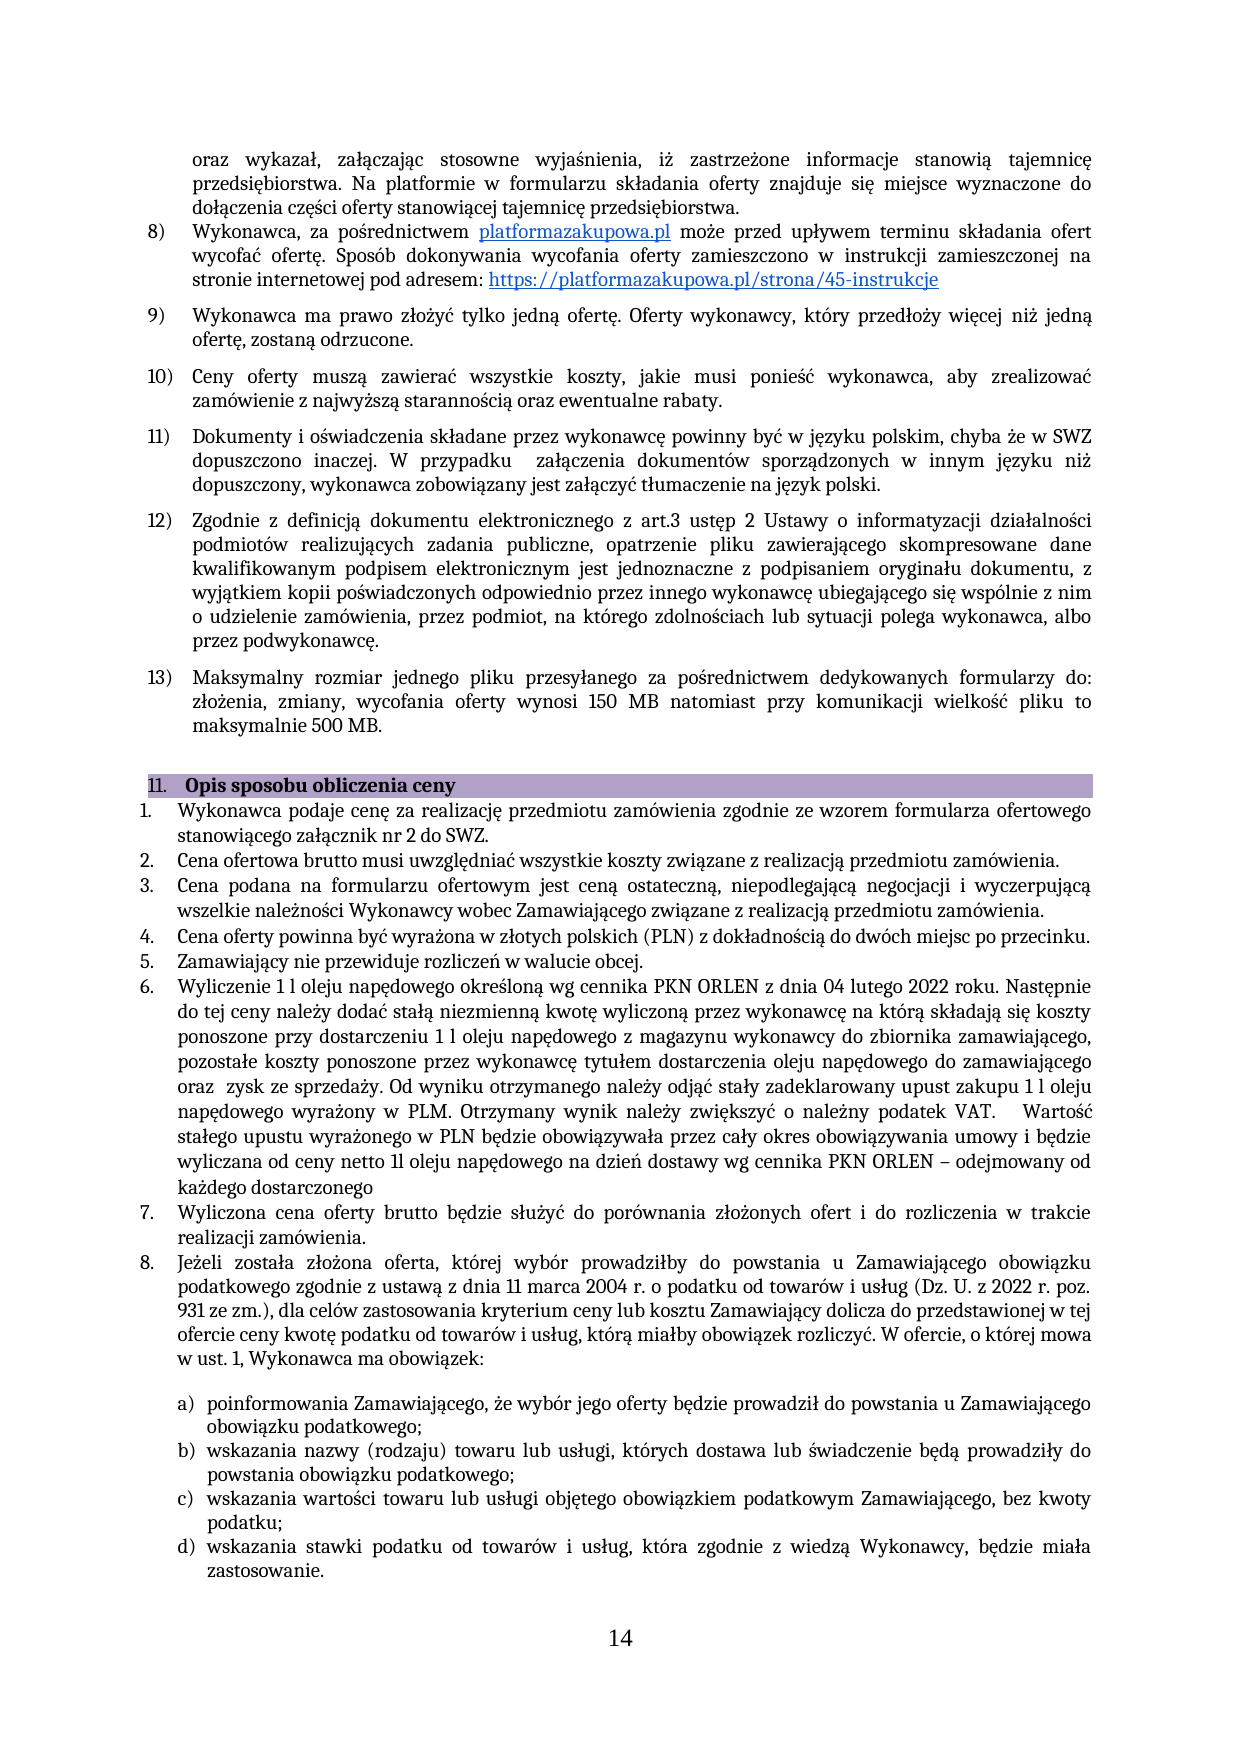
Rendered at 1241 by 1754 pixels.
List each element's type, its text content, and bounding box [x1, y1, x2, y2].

list Jeżeli została złożona oferta, której wybór prowadziłby do powstania u Zamawiającego obowiązku podatkowego zgodnie z ustawą z dnia 11 marca 2004 r. o podatku od towarów i usług (Dz. U. z 2022 r. poz. 931 ze zm.), dla celów zastosowania kryterium ceny lub kosztu Zamawiający dolicza do przedstawionej w tej ofercie ceny kwotę podatku od towarów i usług, którą miałby obowiązek rozliczyć. W ofercie, o której mowa w ust. 1, Wykonawca ma obowiązek: [140, 1251, 1093, 1370]
list wskazania wartości towaru lub usługi objętego obowiązkiem podatkowym Zamawiającego, bez kwoty podatku; [177, 1487, 1093, 1535]
list Opis sposobu obliczenia ceny [148, 774, 1093, 798]
list Wyliczenie 1 l oleju napędowego określoną wg cennika PKN ORLEN z dnia 04 lutego 2022 roku. Następnie do tej ceny należy dodać stałą niezmienną kwotę wyliczoną przez wykonawcę na którą składają się koszty ponoszone przy dostarczeniu 1 l oleju napędowego z magazynu wykonawcy do zbiornika zamawiającego, pozostałe koszty ponoszone przez wykonawcę tytułem dostarczenia oleju napędowego do zamawiającego oraz zysk ze sprzedaży. Od wyniku otrzymanego należy odjąć stały zadeklarowany upust zakupu 1 l oleju napędowego wyrażony w PLM. Otrzymany wynik należy zwiększyć o należny podatek VAT. Wartość stałego upustu wyrażonego w PLN będzie obowiązywała przez cały okres obowiązywania umowy i będzie wyliczana od ceny netto 1l oleju napędowego na dzień dostawy wg cennika PKN ORLEN – odejmowany od każdego dostarczonego [140, 974, 1093, 1199]
list Zamawiający nie przewiduje rozliczeń w walucie obcej. [140, 949, 1093, 973]
list Wyliczona cena oferty brutto będzie służyć do porównania złożonych ofert i do rozliczenia w trakcie realizacji zamówienia. [140, 1200, 1093, 1249]
list Ceny oferty muszą zawierać wszystkie koszty, jakie musi ponieść wykonawca, aby zrealizować zamówienie z najwyższą starannością oraz ewentualne rabaty. [148, 364, 1093, 412]
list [148, 148, 1093, 219]
list Wykonawca ma prawo złożyć tylko jedną ofertę. Oferty wykonawcy, który przedłoży więcej niż jedną ofertę, zostaną odrzucone. [148, 304, 1093, 352]
list wskazania stawki podatku od towarów i usług, która zgodnie z wiedzą Wykonawcy, będzie miała zastosowanie. [177, 1535, 1093, 1583]
list Wykonawca podaje cenę za realizację przedmiotu zamówienia zgodnie ze wzorem formularza ofertowego stanowiącego załącznik nr 2 do SWZ. [140, 799, 1093, 848]
list wskazania nazwy (rodzaju) towaru lub usługi, których dostawa lub świadczenie będą prowadziły do powstania obowiązku podatkowego; [177, 1439, 1093, 1487]
list Cena podana na formularzu ofertowym jest ceną ostateczną, niepodlegającą negocjacji i wyczerpującą wszelkie należności Wykonawcy wobec Zamawiającego związane z realizacją przedmiotu zamówienia. [140, 874, 1093, 923]
list Cena ofertowa brutto musi uwzględniać wszystkie koszty związane z realizacją przedmiotu zamówienia. [140, 849, 1093, 873]
list Dokumenty i oświadczenia składane przez wykonawcę powinny być w języku polskim, chyba że w SWZ dopuszczono inaczej. W przypadku załączenia dokumentów sporządzonych w innym języku niż dopuszczony, wykonawca zobowiązany jest załączyć tłumaczenie na język polski. [148, 425, 1093, 497]
list poinformowania Zamawiającego, że wybór jego oferty będzie prowadził do powstania u Zamawiającego obowiązku podatkowego; [177, 1391, 1093, 1439]
list Wykonawca, za pośrednictwem platformazakupowa.pl może przed upływem terminu składania ofert wycofać ofertę. Sposób dokonywania wycofania oferty zamieszczono w instrukcji zamieszczonej na stronie internetowej pod adresem: https://platformazakupowa.pl/strona/45-instrukcje [148, 219, 1093, 291]
list Maksymalny rozmiar jednego pliku przesyłanego za pośrednictwem dedykowanych formularzy do: złożenia, zmiany, wycofania oferty wynosi 150 MB natomiast przy komunikacji wielkość pliku to maksymalnie 500 MB. [148, 665, 1093, 737]
list Cena oferty powinna być wyrażona w złotych polskich (PLN) z dokładnością do dwóch miejsc po przecinku. [140, 924, 1093, 948]
list Zgodnie z definicją dokumentu elektronicznego z art.3 ustęp 2 Ustawy o informatyzacji działalności podmiotów realizujących zadania publiczne, opatrzenie pliku zawierającego skompresowane dane kwalifikowanym podpisem elektronicznym jest jednoznaczne z podpisaniem oryginału dokumentu, z wyjątkiem kopii poświadczonych odpowiednio przez innego wykonawcę ubiegającego się wspólnie z nim o udzielenie zamówienia, przez podmiot, na którego zdolnościach lub sytuacji polega wykonawca, albo przez podwykonawcę. [148, 509, 1093, 653]
